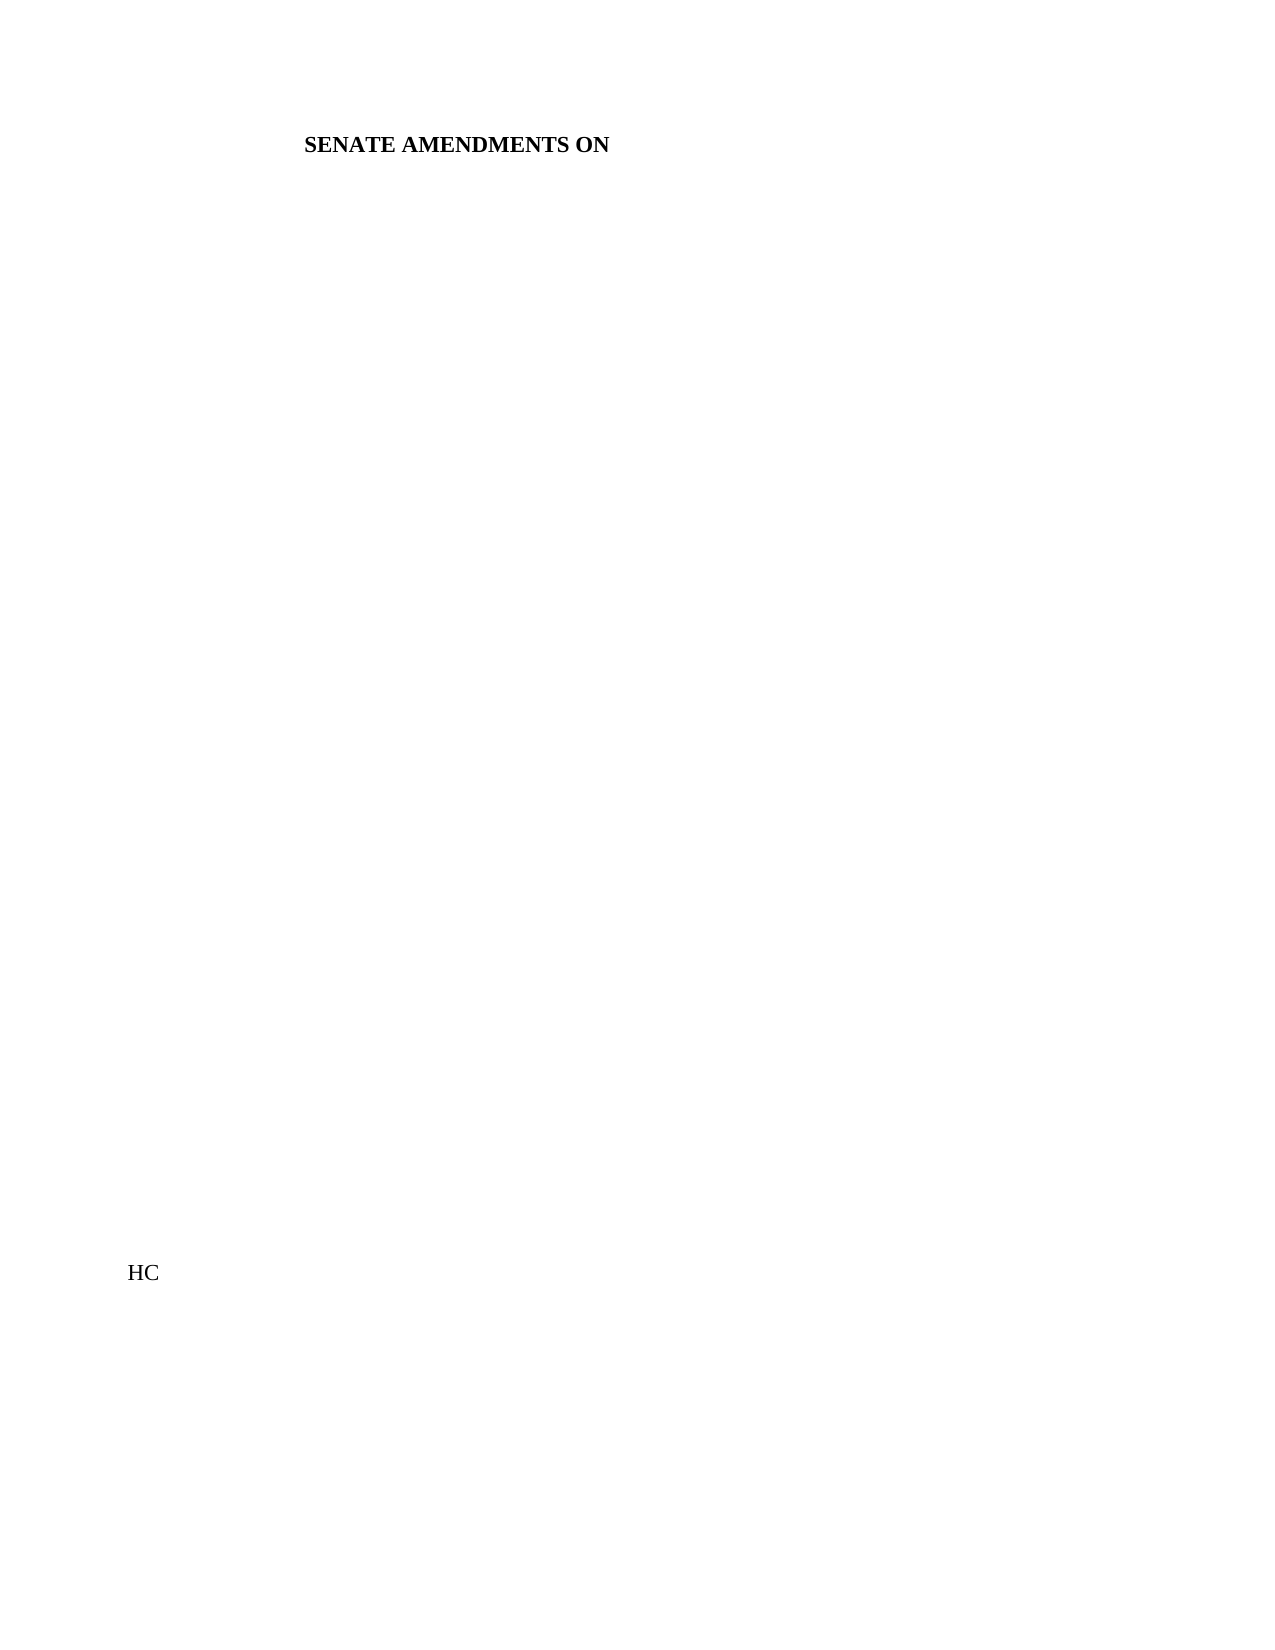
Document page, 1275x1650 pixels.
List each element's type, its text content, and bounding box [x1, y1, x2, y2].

text SENATE AMENDMENTS ON [127, 131, 786, 158]
